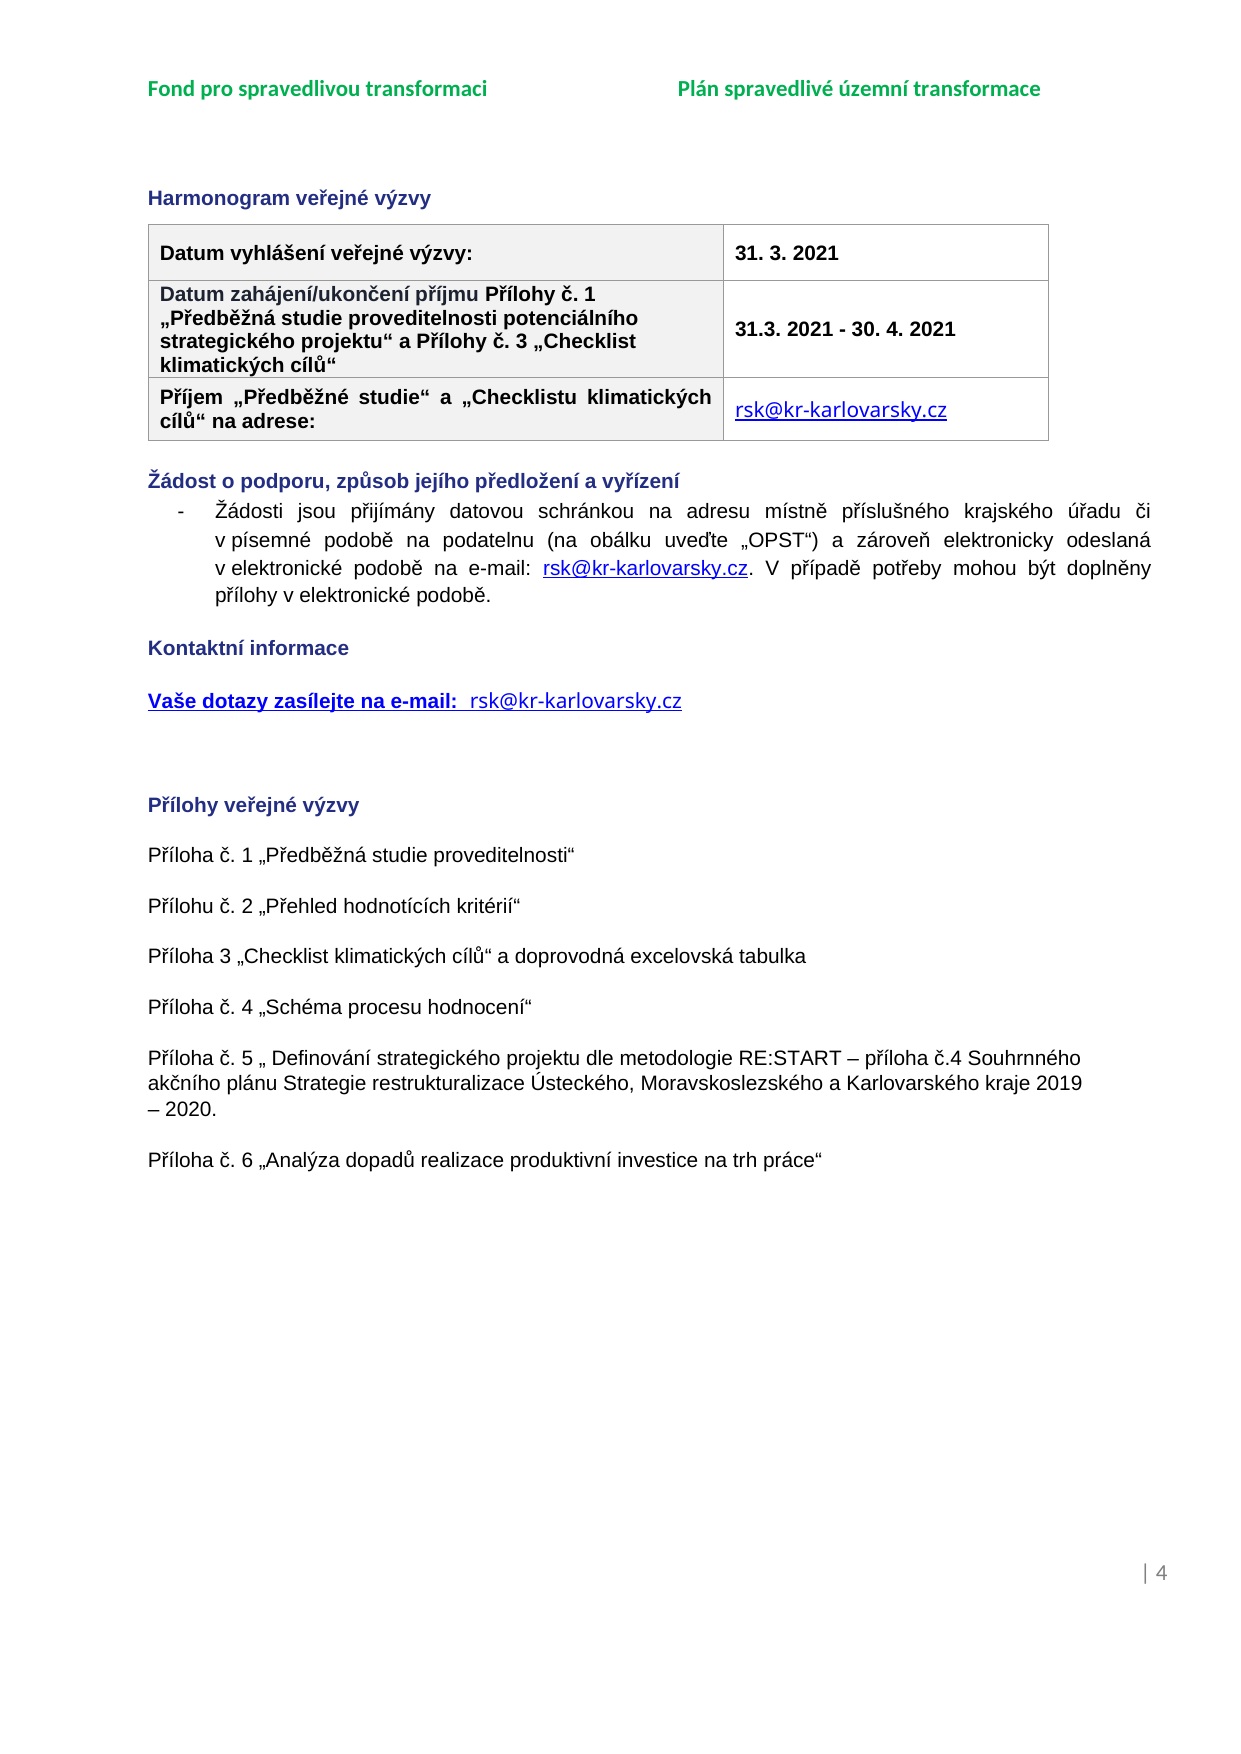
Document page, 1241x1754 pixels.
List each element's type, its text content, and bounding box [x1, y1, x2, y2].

text Přílohu č. 2 „Přehled hodnotících kritérií“ [148, 894, 1092, 918]
text Žádost o podporu, způsob jejího předložení a vyřízení [148, 469, 1152, 493]
table_cell Datum zahájení/ukončení příjmu Přílohy č. 1 „Předběžná studie proveditelnosti potenciálního strategického projektu“ a Přílohy č. 3 „Checklist klimatických cílů“ [149, 281, 723, 377]
list Žádosti jsou přijímány datovou schránkou na adresu místně příslušného krajského úřadu či v písemné podobě na podatelnu (na obálku uveďte „OPST“) a zároveň elektronicky odeslaná v elektronické podobě na e-mail: rsk@kr-karlovarsky.cz. V případě potřeby mohou být doplněny přílohy v elektronické podobě. [177, 496, 1152, 607]
table_cell Příjem „Předběžné studie“ a „Checklistu klimatických cílů“ na adrese: [149, 378, 723, 440]
table_cell 31.3. 2021 - 30. 4. 2021 [724, 281, 1048, 377]
text Příloha 3 „Checklist klimatických cílů“ a doprovodná excelovská tabulka [148, 944, 1092, 968]
text Příloha č. 6 „Analýza dopadů realizace produktivní investice na trh práce“ [148, 1147, 1092, 1171]
text Vaše dotazy zasílejte na e-mail: rsk@kr-karlovarsky.cz [148, 686, 1092, 715]
table_header 31. 3. 2021 [724, 225, 1048, 280]
text Příloha č. 5 „ Definování strategického projektu dle metodologie RE:START – příloha č.4 Souhrnného akčního plánu Strategie restrukturalizace Ústeckého, Moravskoslezského a Karlovarského kraje 2019 – 2020. [148, 1046, 1092, 1121]
text Harmonogram veřejné výzvy [148, 186, 1092, 210]
text Příloha č. 4 „Schéma procesu hodnocení“ [148, 995, 1092, 1019]
text Příloha č. 1 „Předběžná studie proveditelnosti“ [148, 843, 1092, 867]
text Kontaktní informace [148, 636, 1092, 660]
text Přílohy veřejné výzvy [148, 792, 1092, 816]
table_header Datum vyhlášení veřejné výzvy: [149, 225, 723, 280]
table_cell rsk@kr-karlovarsky.cz [724, 378, 1048, 440]
